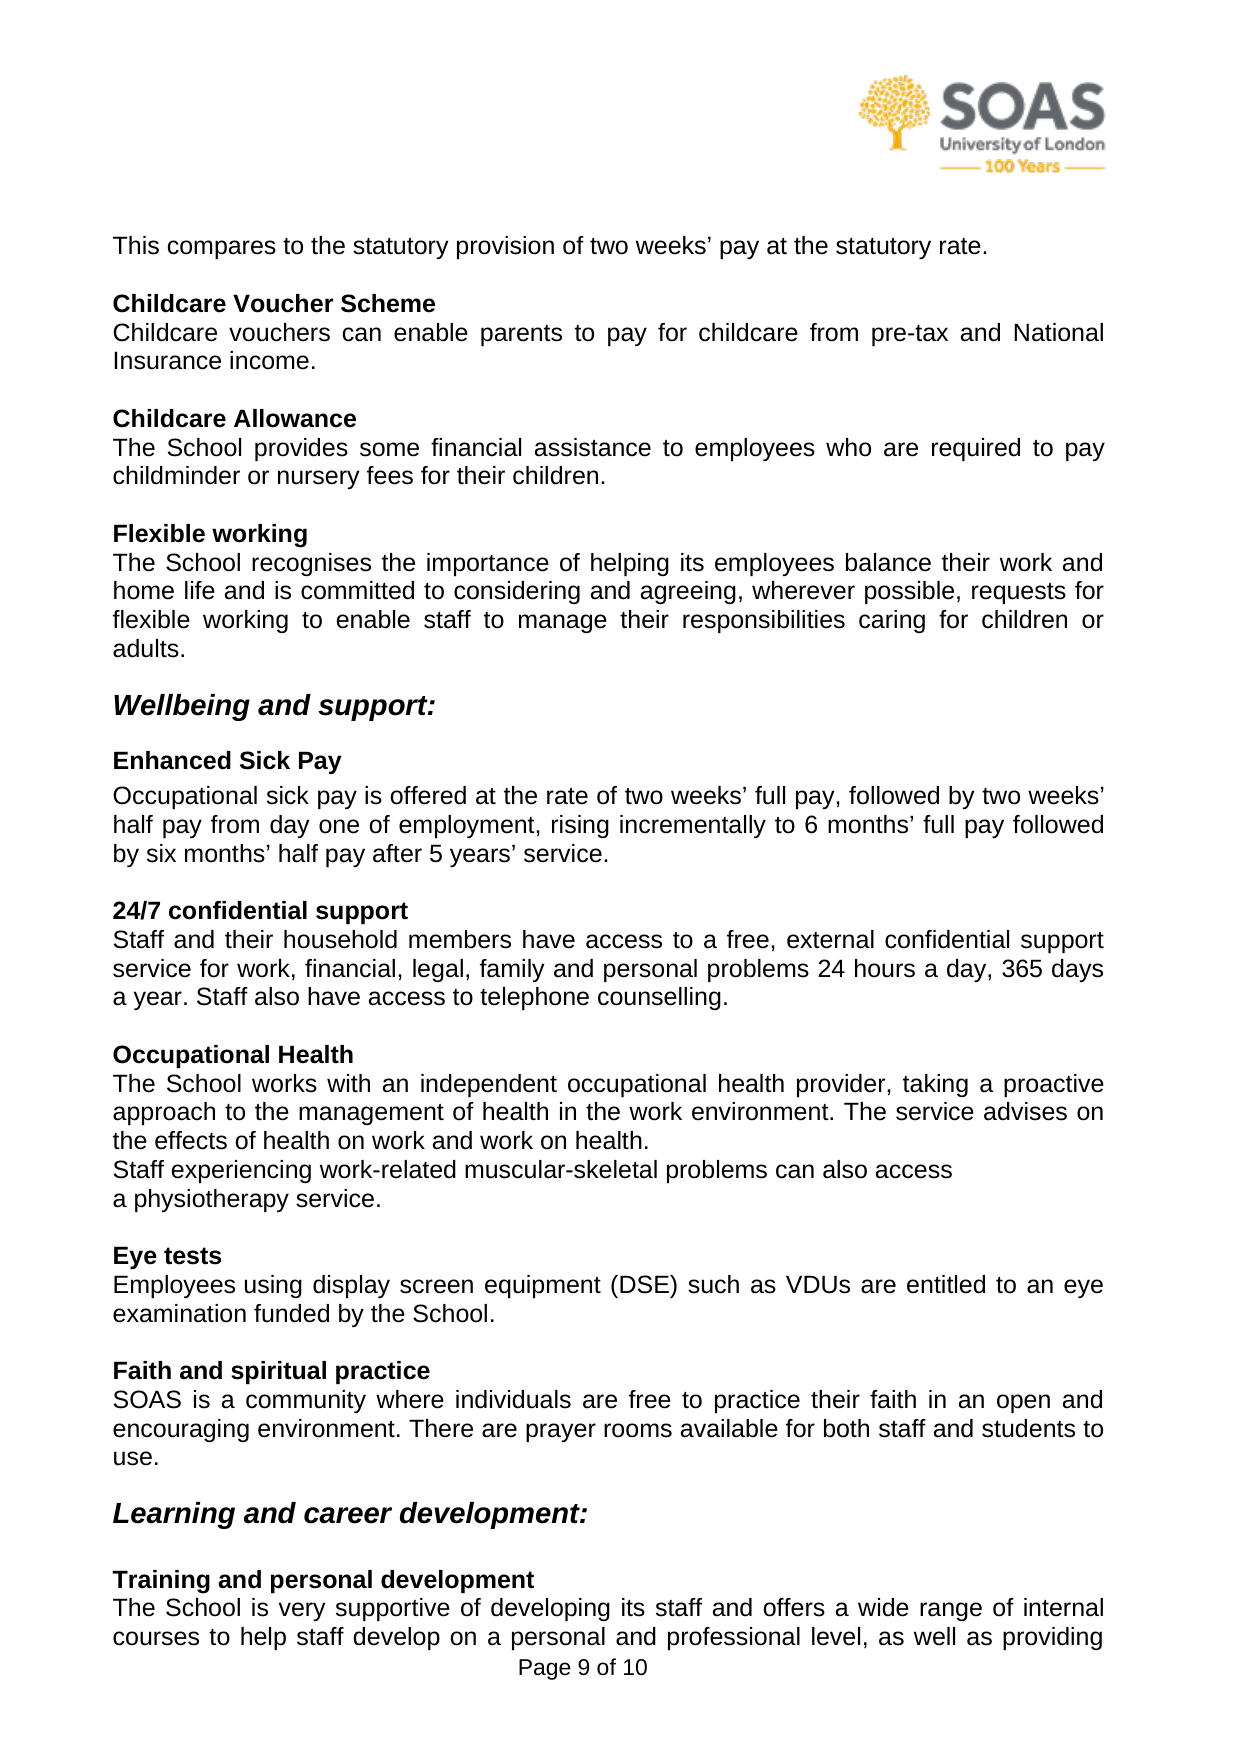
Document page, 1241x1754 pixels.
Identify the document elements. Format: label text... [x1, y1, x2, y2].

subtitle Wellbeing and support: [112, 687, 1106, 721]
text Faith and spiritual practice [112, 1356, 1106, 1385]
text The School works with an independent occupational health provider, taking a proactive approach to the management of health in the work environment. The service advises on the effects of health on work and work on health. [112, 1068, 1106, 1155]
text Childcare Allowance [112, 404, 1106, 432]
text The School provides some financial assistance to employees who are required to pay childminder or nursery fees for their children. [112, 432, 1106, 490]
text Flexible working [112, 519, 1106, 547]
text Staff experiencing work-related muscular-skeletal problems can also access [112, 1155, 1106, 1183]
subtitle Learning and career development: [112, 1496, 1106, 1529]
text Childcare Voucher Scheme [112, 289, 1106, 317]
text Occupational Health [112, 1040, 1106, 1068]
text Eye tests [112, 1241, 1106, 1270]
text a physiotherapy service. [112, 1183, 1106, 1212]
text Childcare vouchers can enable parents to pay for childcare from pre-tax and National Insurance income. [112, 317, 1106, 375]
picture [856, 73, 1107, 174]
text Employees using display screen equipment (DSE) such as VDUs are entitled to an eye examination funded by the School. [112, 1270, 1106, 1327]
text 24/7 confidential support [112, 896, 1106, 925]
subtitle Enhanced Sick Pay [112, 746, 1106, 775]
text Occupational sick pay is offered at the rate of two weeks’ full pay, followed by two weeks’ half pay from day one of employment, rising incrementally to 6 months’ full pay followed by six months’ half pay after 5 years’ service. [112, 781, 1106, 867]
text The School recognises the importance of helping its employees balance their work and home life and is committed to considering and agreeing, wherever possible, requests for flexible working to enable staff to manage their responsibilities caring for children or adults. [112, 547, 1106, 662]
text This compares to the statutory provision of two weeks’ pay at the statutory rate. [112, 231, 1106, 260]
text Training and personal development [112, 1564, 1106, 1593]
text SOAS is a community where individuals are free to practice their faith in an open and encouraging environment. There are prayer rooms available for both staff and students to use. [112, 1385, 1106, 1471]
text Staff and their household members have access to a free, external confidential support service for work, financial, legal, family and personal problems 24 hours a day, 365 days a year. Staff also have access to telephone counselling. [112, 925, 1106, 1011]
